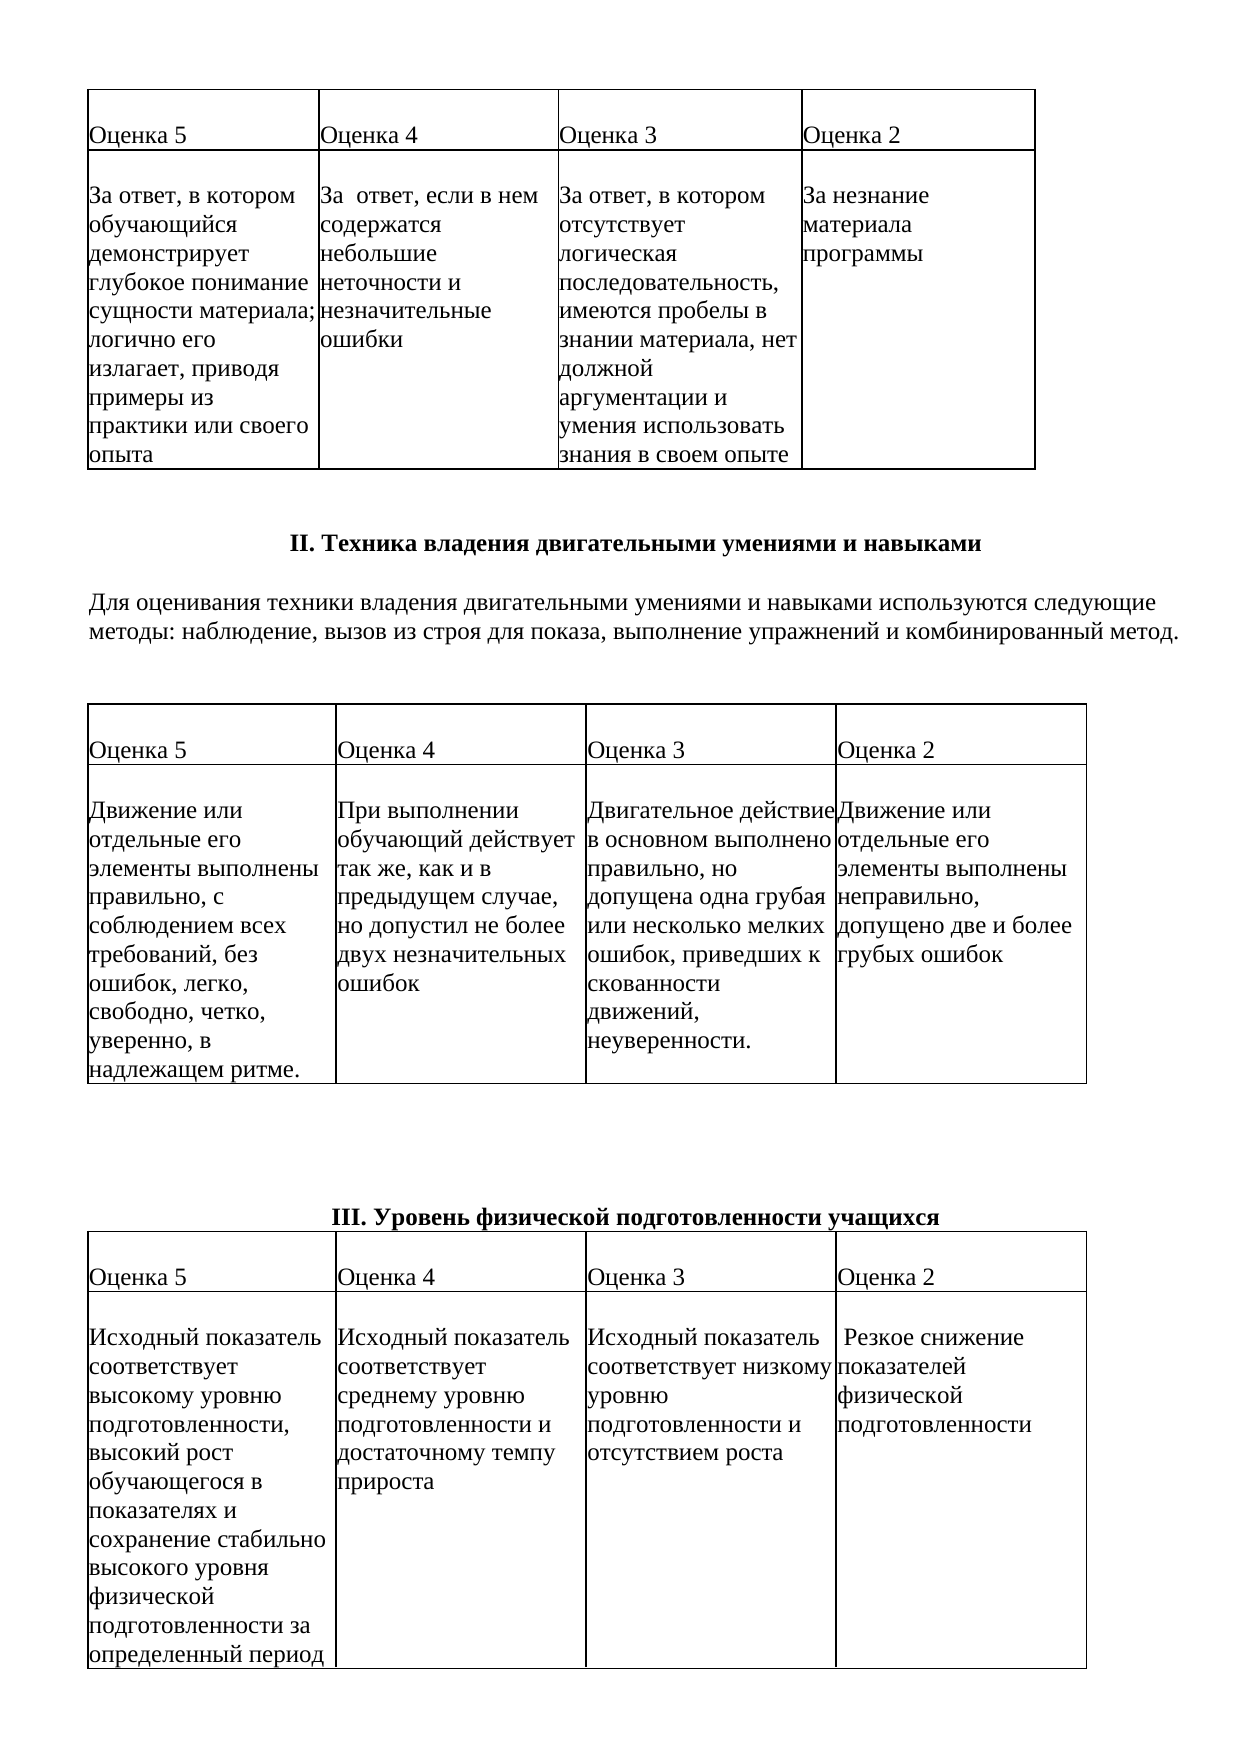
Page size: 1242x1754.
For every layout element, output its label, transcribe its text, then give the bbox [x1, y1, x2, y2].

table_header Оценка 5 [89, 1232, 335, 1291]
table_header Оценка 4 [337, 705, 585, 764]
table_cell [837, 1292, 1086, 1667]
table_cell Движение или отдельные его элементы выполнены неправильно, допущено две и более грубых ошибок [837, 765, 1086, 1083]
table_cell За ответ, в котором отсутствует логическая последовательность, имеются пробелы в знании материала, нет должной аргументации и умения использовать знания в своем опыте [559, 151, 801, 468]
table_cell За ответ, если в нем содержатся небольшие неточности и незначительные ошибки [320, 151, 558, 468]
text Для оценивания техники владения двигательными умениями и навыками используются следующие методы: наблюдение, вызов из строя для показа, выполнение упражнений и комбинированный метод. [89, 587, 1183, 644]
text II. Техника владения двигательными умениями и навыками [89, 528, 1183, 557]
table_header Оценка 3 [559, 90, 801, 149]
table_header Оценка 2 [803, 90, 1034, 149]
table_header Оценка 4 [337, 1232, 585, 1291]
table_cell Двигательное действие в основном выполнено правильно, но допущена одна грубая или несколько мелких ошибок, приведших к скованности движений, неуверенности. [587, 765, 835, 1083]
table_header Оценка 5 [89, 705, 335, 764]
table_header Оценка 4 [320, 90, 558, 149]
table_header Оценка 3 [587, 1232, 835, 1291]
table_cell При выполнении обучающий действует так же, как и в предыдущем случае, но допустил не более двух незначительных ошибок [337, 765, 585, 1083]
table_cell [89, 1292, 335, 1667]
table_header Оценка 3 [587, 705, 835, 764]
table_cell Движение или отдельные его элементы выполнены правильно, с соблюдением всех требований, без ошибок, легко, свободно, четко, уверенно, в надлежащем ритме. [89, 765, 335, 1083]
table_header Оценка 2 [837, 705, 1086, 764]
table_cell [587, 1292, 835, 1667]
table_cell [337, 1292, 585, 1667]
table_header Оценка 2 [837, 1232, 1086, 1291]
table_cell За незнание материала программы [803, 151, 1034, 468]
table_cell За ответ, в котором обучающийся демонстрирует глубокое понимание сущности материала; логично его излагает, приводя примеры из практики или своего опыта [89, 151, 318, 468]
text III. Уровень физической подготовленности учащихся [89, 1202, 1183, 1231]
table_header Оценка 5 [89, 90, 318, 149]
